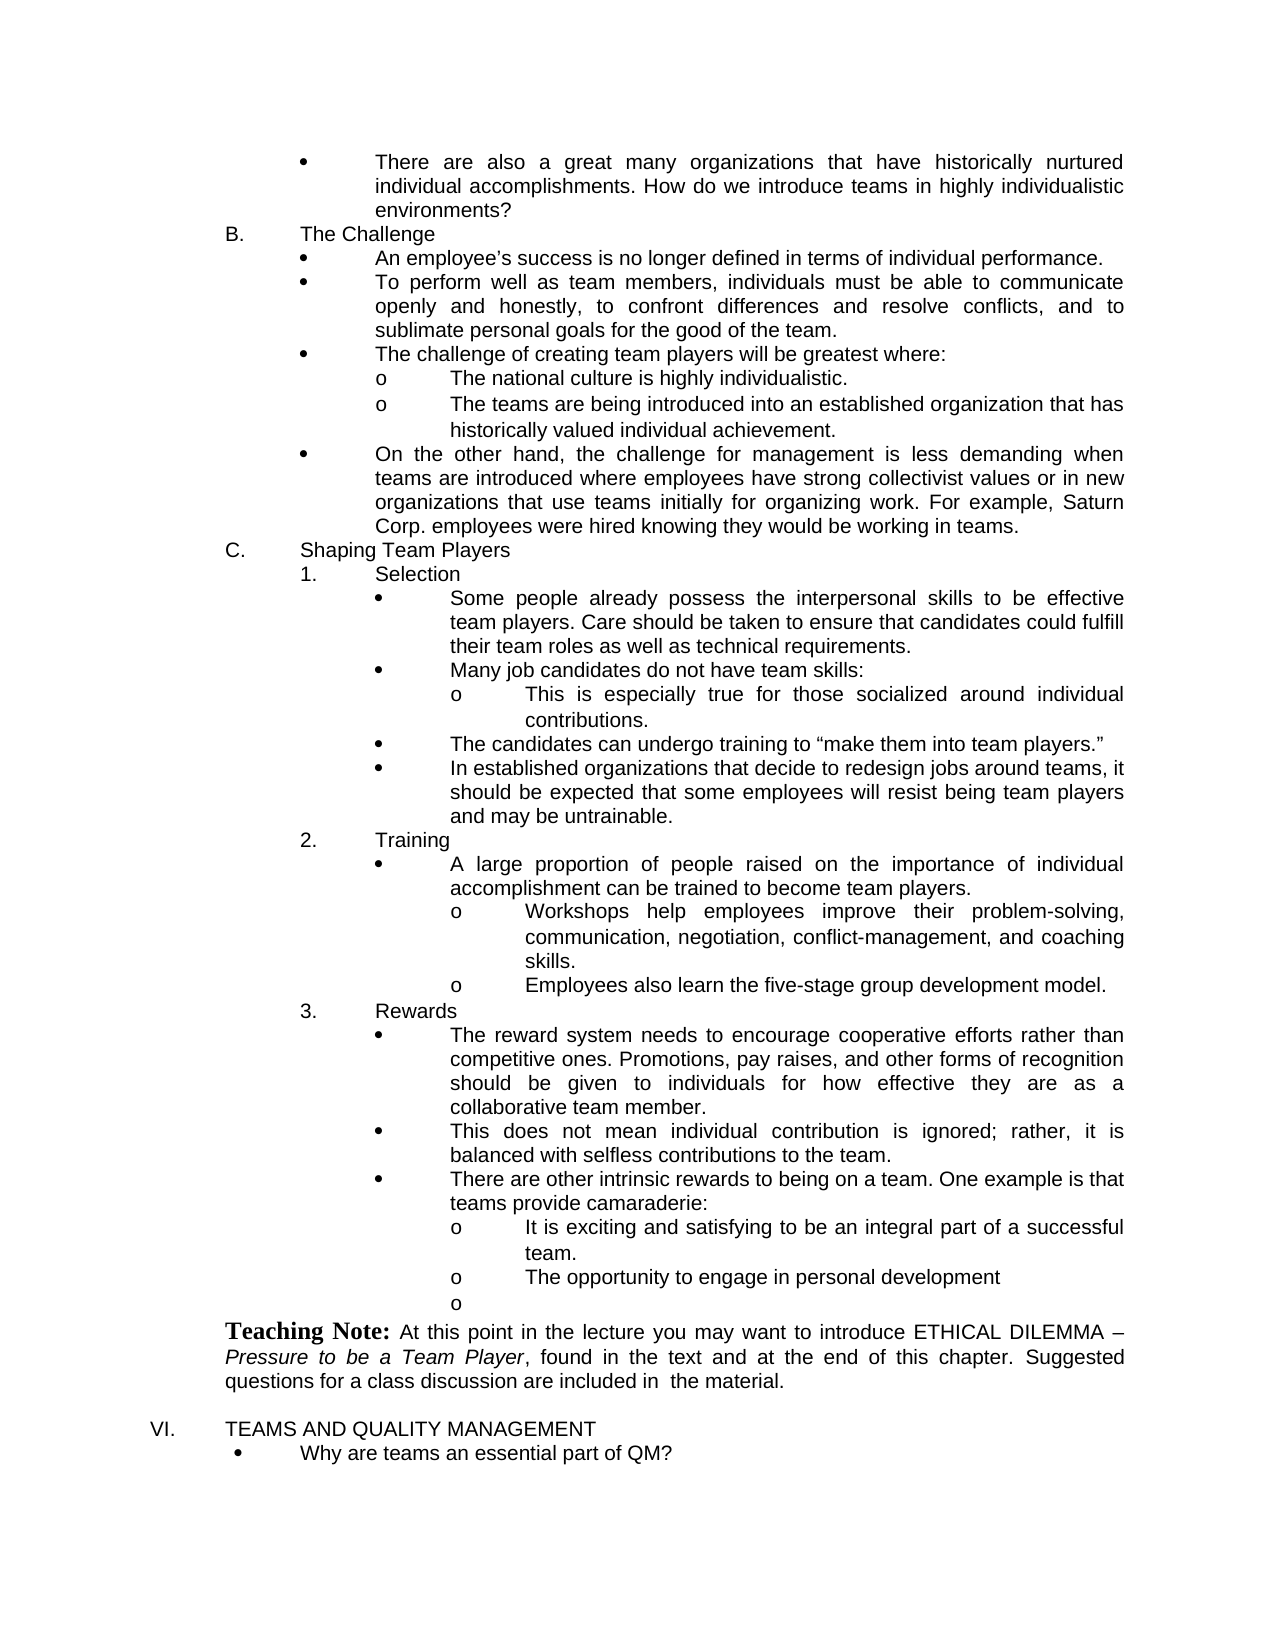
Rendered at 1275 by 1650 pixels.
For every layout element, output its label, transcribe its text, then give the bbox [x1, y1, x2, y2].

list The teams are being introduced into an established organization that has storically valued individual acevement. [375, 392, 1125, 442]
list A large proportion of people raised on the importance of individual accomplishment can be trained to become team players. [375, 851, 1125, 899]
text B. The Challenge [150, 222, 1125, 246]
list It is exciting and satisfying to be an integral part of a successful team. [450, 1215, 1125, 1265]
list To perform well as team members, individuals must be able to communicate openly and honestly, to confront differences and resolve conflicts, and to sublimate personal goals for the good of the team. [300, 270, 1125, 342]
text 2. Training [300, 827, 1125, 851]
text 1. Selection [300, 562, 1125, 586]
list Many job candidates do not have team skills: [375, 657, 1125, 682]
list In established organizations that decide to redesign jobs around teams, it should be expected that some employees will resist being team players and may be untrainable. [375, 755, 1125, 827]
list Ts is especially true for those socialized around individual contributions. [450, 682, 1125, 731]
list Ts does not mean individual contribution is ignored; rather, it is balanced with selfless contributions to the team. [375, 1119, 1125, 1167]
list The challenge of creating team players will be greatest where: [300, 342, 1125, 366]
text VI. Teams and Quality Management [150, 1417, 1125, 1441]
list There are also a great many organizations that have storically nurtured individual accomplishments. How do we introduce teams in ghly individualistic environments? [300, 150, 1125, 222]
text C. Shaping Team Players [150, 538, 1125, 562]
text Teacng Note: At ts point in the lecture you may want to introduce ETHICAL DILEMMA – Pressure to be a Team Player, found in the text and at the end of ts chapter. Suggested questions for a class discussion are included in the material. [225, 1316, 1125, 1393]
list Workshops help employees improve their problem-solving, communication, negotiation, conflict-management, and coacng skills. [450, 899, 1125, 973]
list The reward system needs to encourage cooperative efforts rather than competitive ones. Promotions, pay raises, and other forms of recognition should be given to individuals for how effective they are as a collaborative team member. [375, 1023, 1125, 1119]
list Employees also learn the five-stage group development model. [450, 973, 1125, 999]
list Some people already possess the interpersonal skills to be effective team players. Care should be taken to ensure that candidates could fulfill their team roles as well as technical requirements. [375, 586, 1125, 657]
list On the other hand, the challenge for management is less demanding when teams are introduced where employees have strong collectivist values or in new organizations that use teams initially for organizing work. For example, Saturn Corp. employees were red knowing they would be working in teams. [300, 442, 1125, 538]
list Why are teams an essential part of QM? [234, 1441, 1125, 1465]
list There are other intrinsic rewards to being on a team. One example is that teams provide camaraderie: [375, 1167, 1125, 1215]
list The national culture is ghly individualistic. [375, 366, 1125, 392]
list The candidates can undergo training to “make them into team players.” [375, 731, 1125, 755]
text 3. Rewards [300, 999, 1125, 1023]
list An employee’s success is no longer defined in terms of individual performance. [300, 246, 1125, 270]
list The opportunity to engage in personal development [450, 1265, 1125, 1291]
